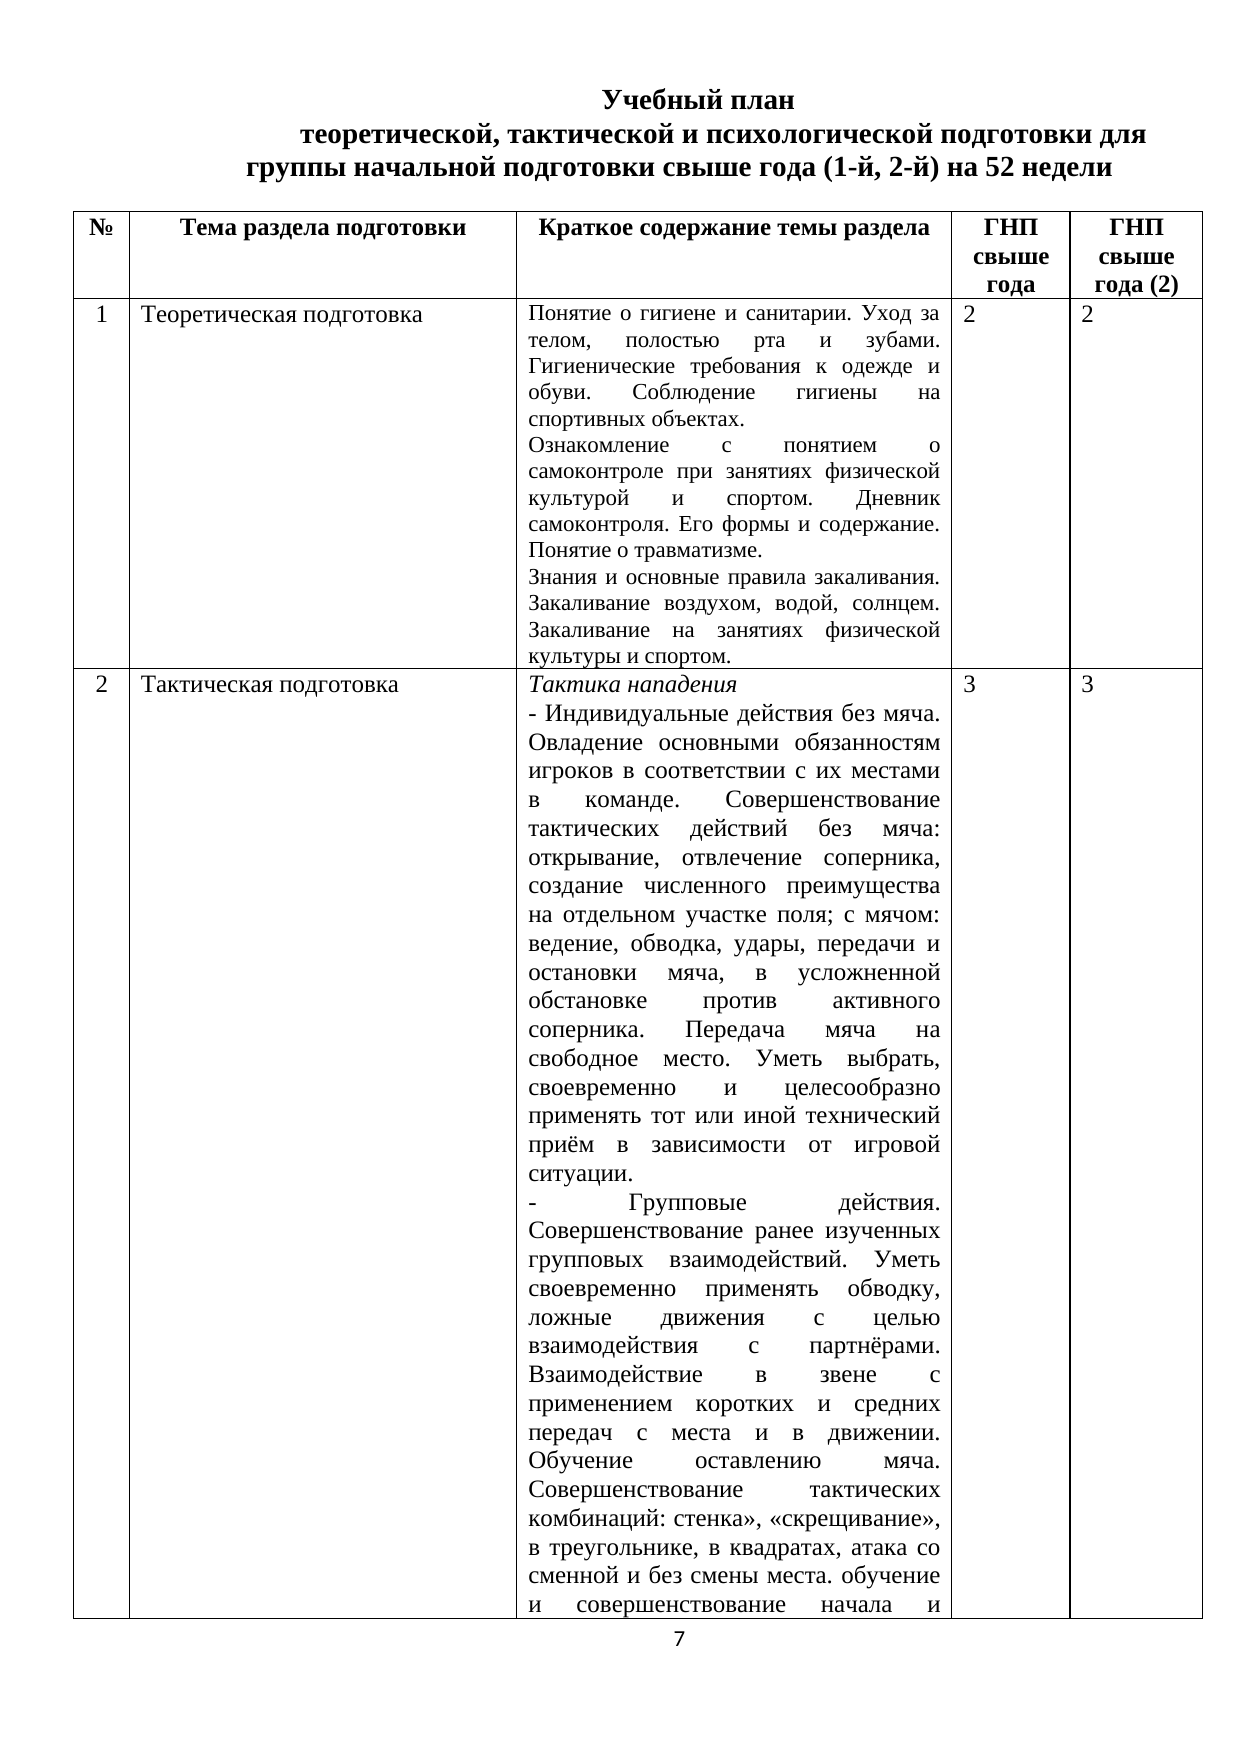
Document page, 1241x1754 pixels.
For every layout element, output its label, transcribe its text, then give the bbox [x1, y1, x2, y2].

table_header № [74, 212, 129, 298]
text теоретической, тактической и психологической подготовки для группы начальной подготовки свыше года (1-й, 2-й) на 52 недели [177, 116, 1181, 183]
text Учебный план [215, 82, 1181, 116]
table_cell Понятие о гигиене и санитарии. Уход за телом, полостью рта и зубами. Гигиенические требования к одежде и обуви. Соблюдение гигиены на спортивных объектах. Ознакомление с понятием о самоконтроле при занятиях физической культурой и спортом. Дневник самоконтроля. Его формы и содержание. Понятие о травматизме. Знания и основные правила закаливания. Закаливание воздухом, водой, солнцем. Закаливание на занятиях физической культуры и спортом. [517, 299, 951, 668]
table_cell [517, 669, 951, 1618]
table_cell 3 [1071, 669, 1202, 1618]
table_cell 3 [952, 669, 1069, 1618]
table_cell 2 [74, 669, 129, 1618]
table_cell Теоретическая подготовка [130, 299, 516, 668]
table_cell 2 [1071, 299, 1202, 668]
table_header Краткое содержание темы раздела [517, 212, 951, 298]
table_header ГНП свыше года [952, 212, 1069, 298]
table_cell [130, 669, 516, 1618]
table_header Тема раздела подготовки [130, 212, 516, 298]
table_header ГНП свыше года (2) [1071, 212, 1202, 298]
table_cell 2 [952, 299, 1069, 668]
table_cell 1 [74, 299, 129, 668]
